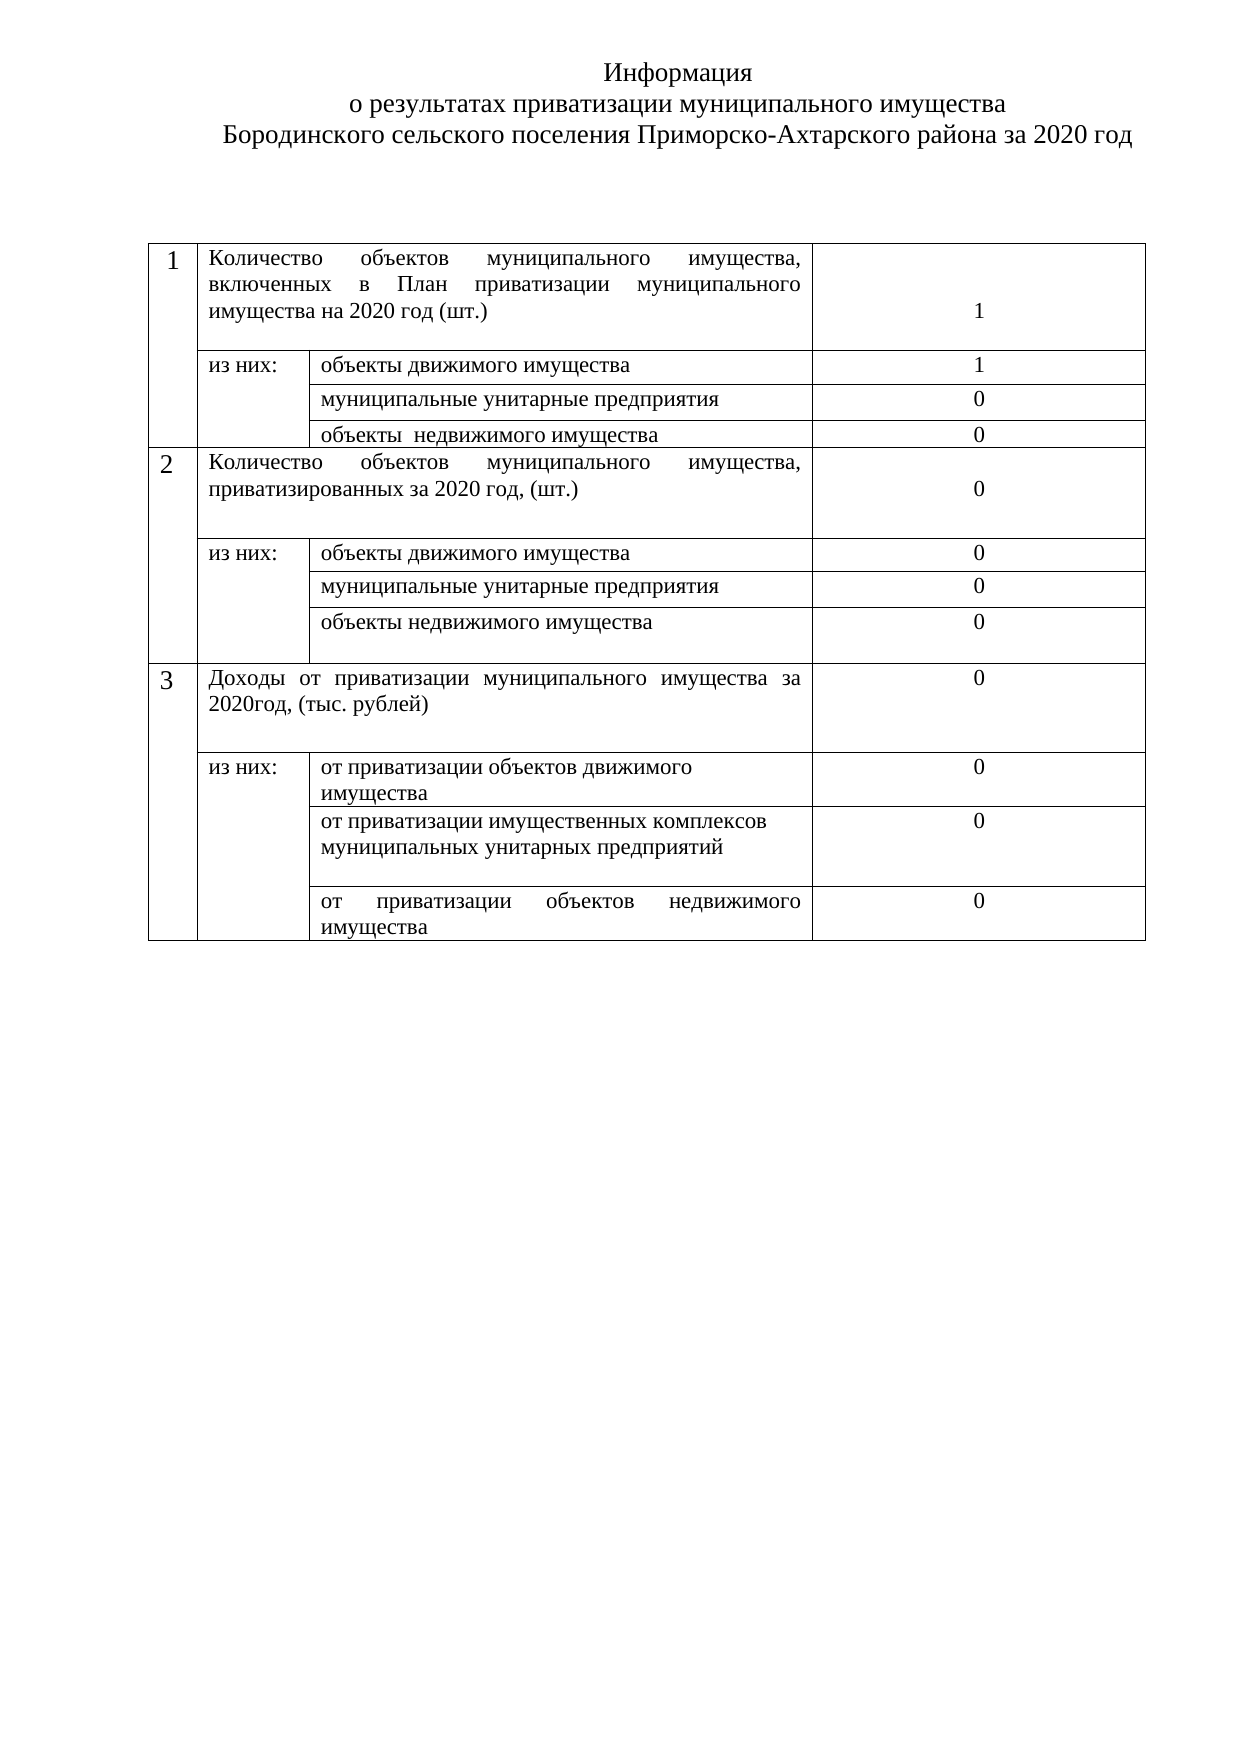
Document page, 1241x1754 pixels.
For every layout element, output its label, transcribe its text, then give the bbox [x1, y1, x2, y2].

text о результатах приватизации муниципального имущества [148, 87, 1152, 118]
table_cell 3 [149, 664, 197, 939]
table_cell из них: [198, 351, 309, 447]
table_cell 0 [813, 539, 1145, 571]
table_cell муниципальные унитарные предприятия [310, 385, 812, 420]
table_cell объекты движимого имущества [310, 351, 812, 384]
table_cell 1 [813, 351, 1145, 384]
table_cell Доходы от приватизации муниципального имущества за 2020год, (тыс. рублей) [198, 664, 812, 752]
text Бородинского сельского поселения Приморско-Ахтарского района за 2020 год [148, 118, 1152, 150]
table_cell от приватизации объектов движимого имущества [310, 753, 812, 806]
table_cell Количество объектов муниципального имущества, приватизированных за 2020 год, (шт.) [198, 448, 812, 538]
table_header 1 [813, 244, 1145, 349]
table_cell из них: [198, 539, 309, 663]
table_cell из них: [198, 753, 309, 939]
text Информация [148, 56, 1152, 87]
table_header Количество объектов муниципального имущества, включенных в План приватизации муниципального имущества на 2020 год (шт.) [198, 244, 812, 349]
table_cell муниципальные унитарные предприятия [310, 572, 812, 607]
table_header 1 [149, 244, 197, 447]
table_cell 0 [813, 608, 1145, 663]
table_cell от приватизации имущественных комплексов муниципальных унитарных предприятий [310, 807, 812, 886]
table_cell 0 [813, 753, 1145, 806]
table_cell 0 [813, 807, 1145, 886]
table_cell 0 [813, 664, 1145, 752]
table_cell 0 [813, 385, 1145, 420]
table_cell 2 [149, 448, 197, 663]
table_cell объекты недвижимого имущества [310, 608, 812, 663]
table_cell объекты недвижимого имущества [310, 421, 812, 447]
table_cell 0 [813, 572, 1145, 607]
table_cell от приватизации объектов недвижимого имущества [310, 887, 812, 939]
table_cell 0 [813, 887, 1145, 939]
table_cell объекты движимого имущества [310, 539, 812, 571]
table_cell 0 [813, 448, 1145, 538]
table_cell 0 [813, 421, 1145, 447]
